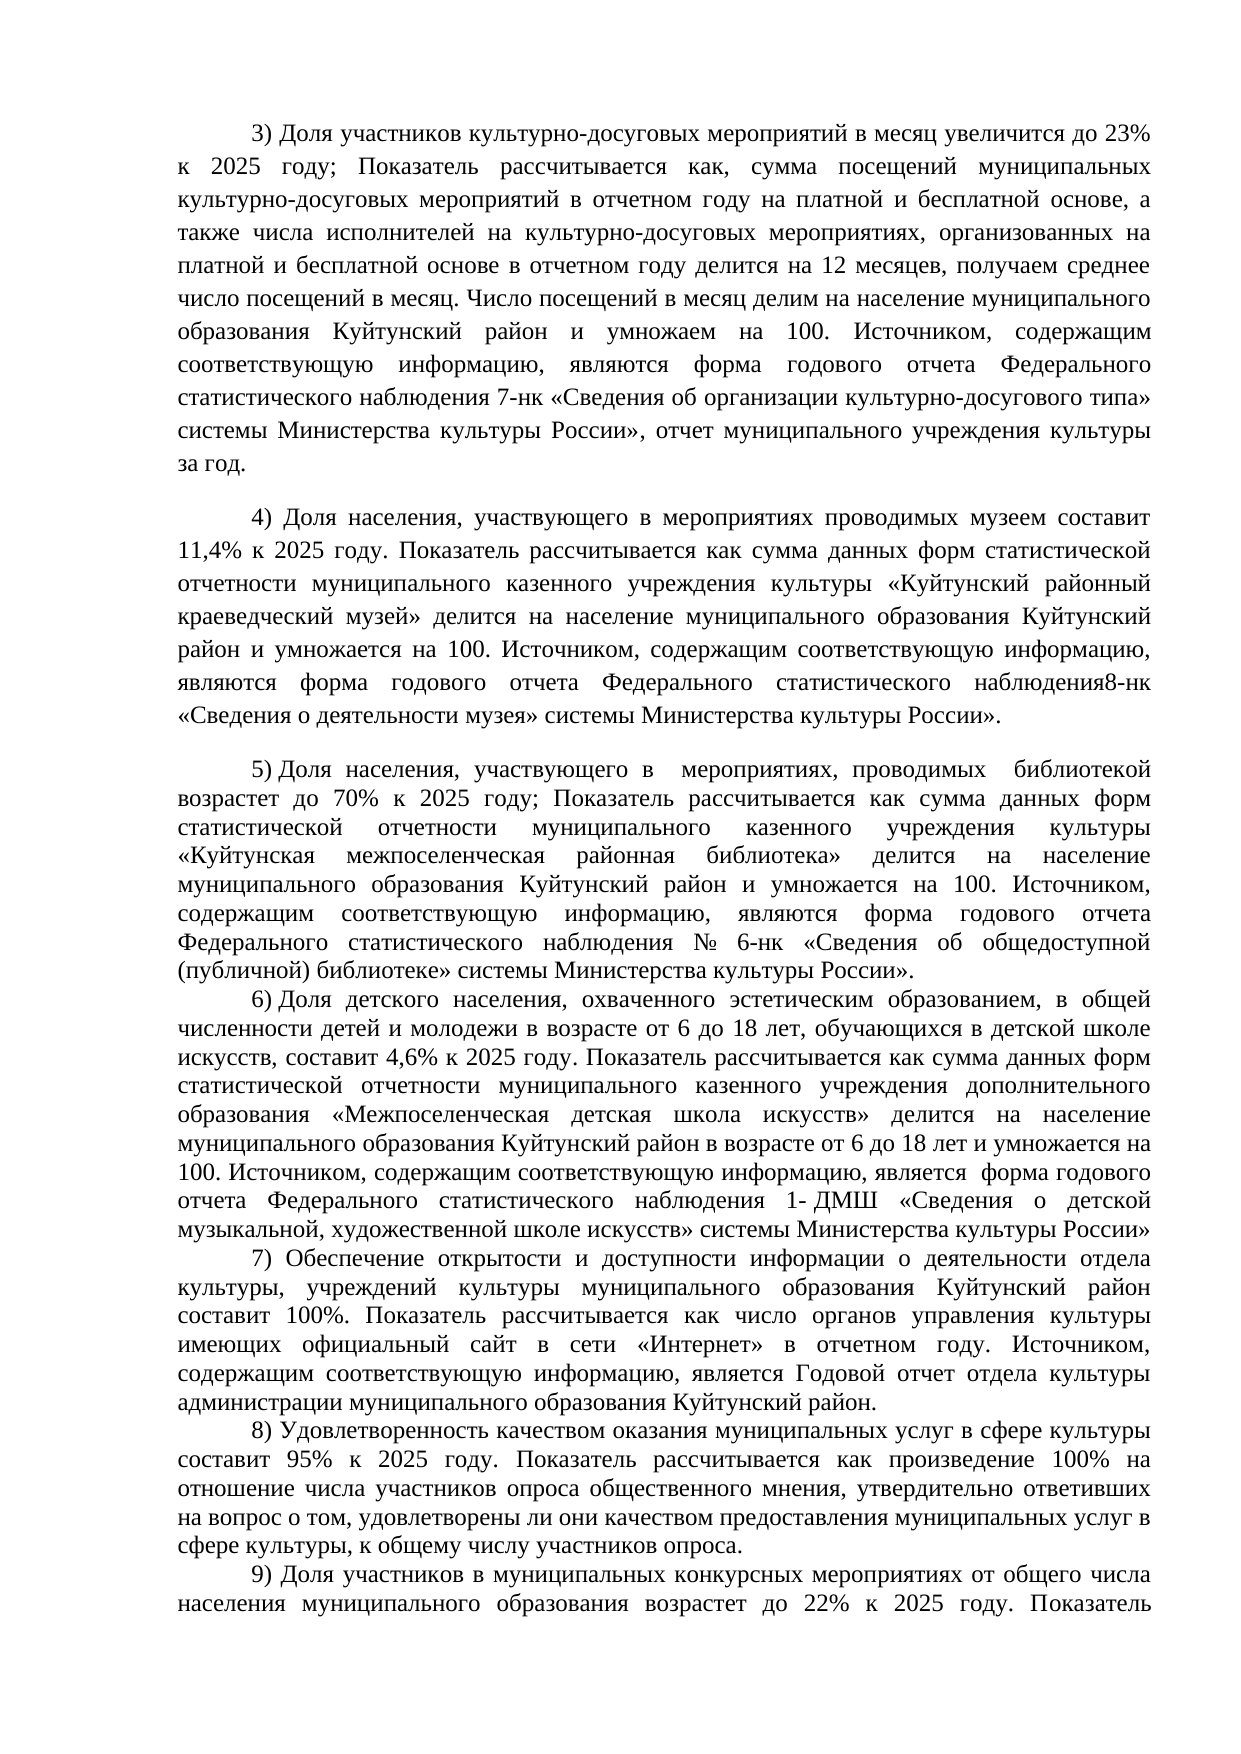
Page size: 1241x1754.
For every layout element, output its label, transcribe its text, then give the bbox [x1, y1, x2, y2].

text 8) Удовлетворенность качеством оказания муниципальных услуг в сфере культуры составит 95% к 2025 году. Показатель рассчитывается как произведение 100% на отношение числа участников опроса общественного мнения, утвердительно ответивших на вопрос о том, удовлетворены ли они качеством предоставления муниципальных услуг в сфере культуры, к общему числу участников опроса. [177, 1415, 1152, 1559]
text 4) Доля населения, участвующего в мероприятиях проводимых музеем составит 11,4% к 2025 году. Показатель рассчитывается как сумма данных форм статистической отчетности муниципального казенного учреждения культуры «Куйтунский районный краеведческий музей» делится на население муниципального образования Куйтунский район и умножается на 100. Источником, содержащим соответствующую информацию, являются форма годового отчета Федерального статистического наблюдения8-нк «Сведения о деятельности музея» системы Министерства культуры России». [177, 502, 1152, 729]
text 5) Доля населения, участвующего в мероприятиях, проводимых библиотекой возрастет до 70% к 2025 году; Показатель рассчитывается как сумма данных форм статистической отчетности муниципального казенного учреждения культуры «Куйтунская межпоселенческая районная библиотека» делится на население муниципального образования Куйтунский район и умножается на 100. Источником, содержащим соответствующую информацию, являются форма годового отчета Федерального статистического наблюдения № 6-нк «Сведения об общедоступной (публичной) библиотеке» системы Министерства культуры России». [177, 754, 1152, 984]
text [177, 1559, 1152, 1617]
text 7) Обеспечение открытости и доступности информации о деятельности отдела культуры, учреждений культуры муниципального образования Куйтунский район составит 100%. Показатель рассчитывается как число органов управления культуры имеющих официальный сайт в сети «Интернет» в отчетном году. Источником, содержащим соответствующую информацию, является Годовой отчет отдела культуры администрации муниципального образования Куйтунский район. [177, 1243, 1152, 1415]
text 3) Доля участников культурно-досуговых мероприятий в месяц увеличится до 23% к 2025 году; Показатель рассчитывается как, сумма посещений муниципальных культурно-досуговых мероприятий в отчетном году на платной и бесплатной основе, а также числа исполнителей на культурно-досуговых мероприятиях, организованных на платной и бесплатной основе в отчетном году делится на 12 месяцев, получаем среднее число посещений в месяц. Число посещений в месяц делим на население муниципального образования Куйтунский район и умножаем на 100. Источником, содержащим соответствующую информацию, являются форма годового отчета Федерального статистического наблюдения 7-нк «Сведения об организации культурно-досугового типа» системы Министерства культуры России», отчет муниципального учреждения культуры за год. [177, 118, 1152, 477]
text 6) Доля детского населения, охваченного эстетическим образованием, в общей численности детей и молодежи в возрасте от 6 до 18 лет, обучающихся в детской школе искусств, составит 4,6% к 2025 году. Показатель рассчитывается как сумма данных форм статистической отчетности муниципального казенного учреждения дополнительного образования «Межпоселенческая детская школа искусств» делится на население муниципального образования Куйтунский район в возрасте от 6 до 18 лет и умножается на 100. Источником, содержащим соответствующую информацию, является форма годового отчета Федерального статистического наблюдения 1- ДМШ «Сведения о детской музыкальной, художественной школе искусств» системы Министерства культуры России» [177, 984, 1152, 1243]
